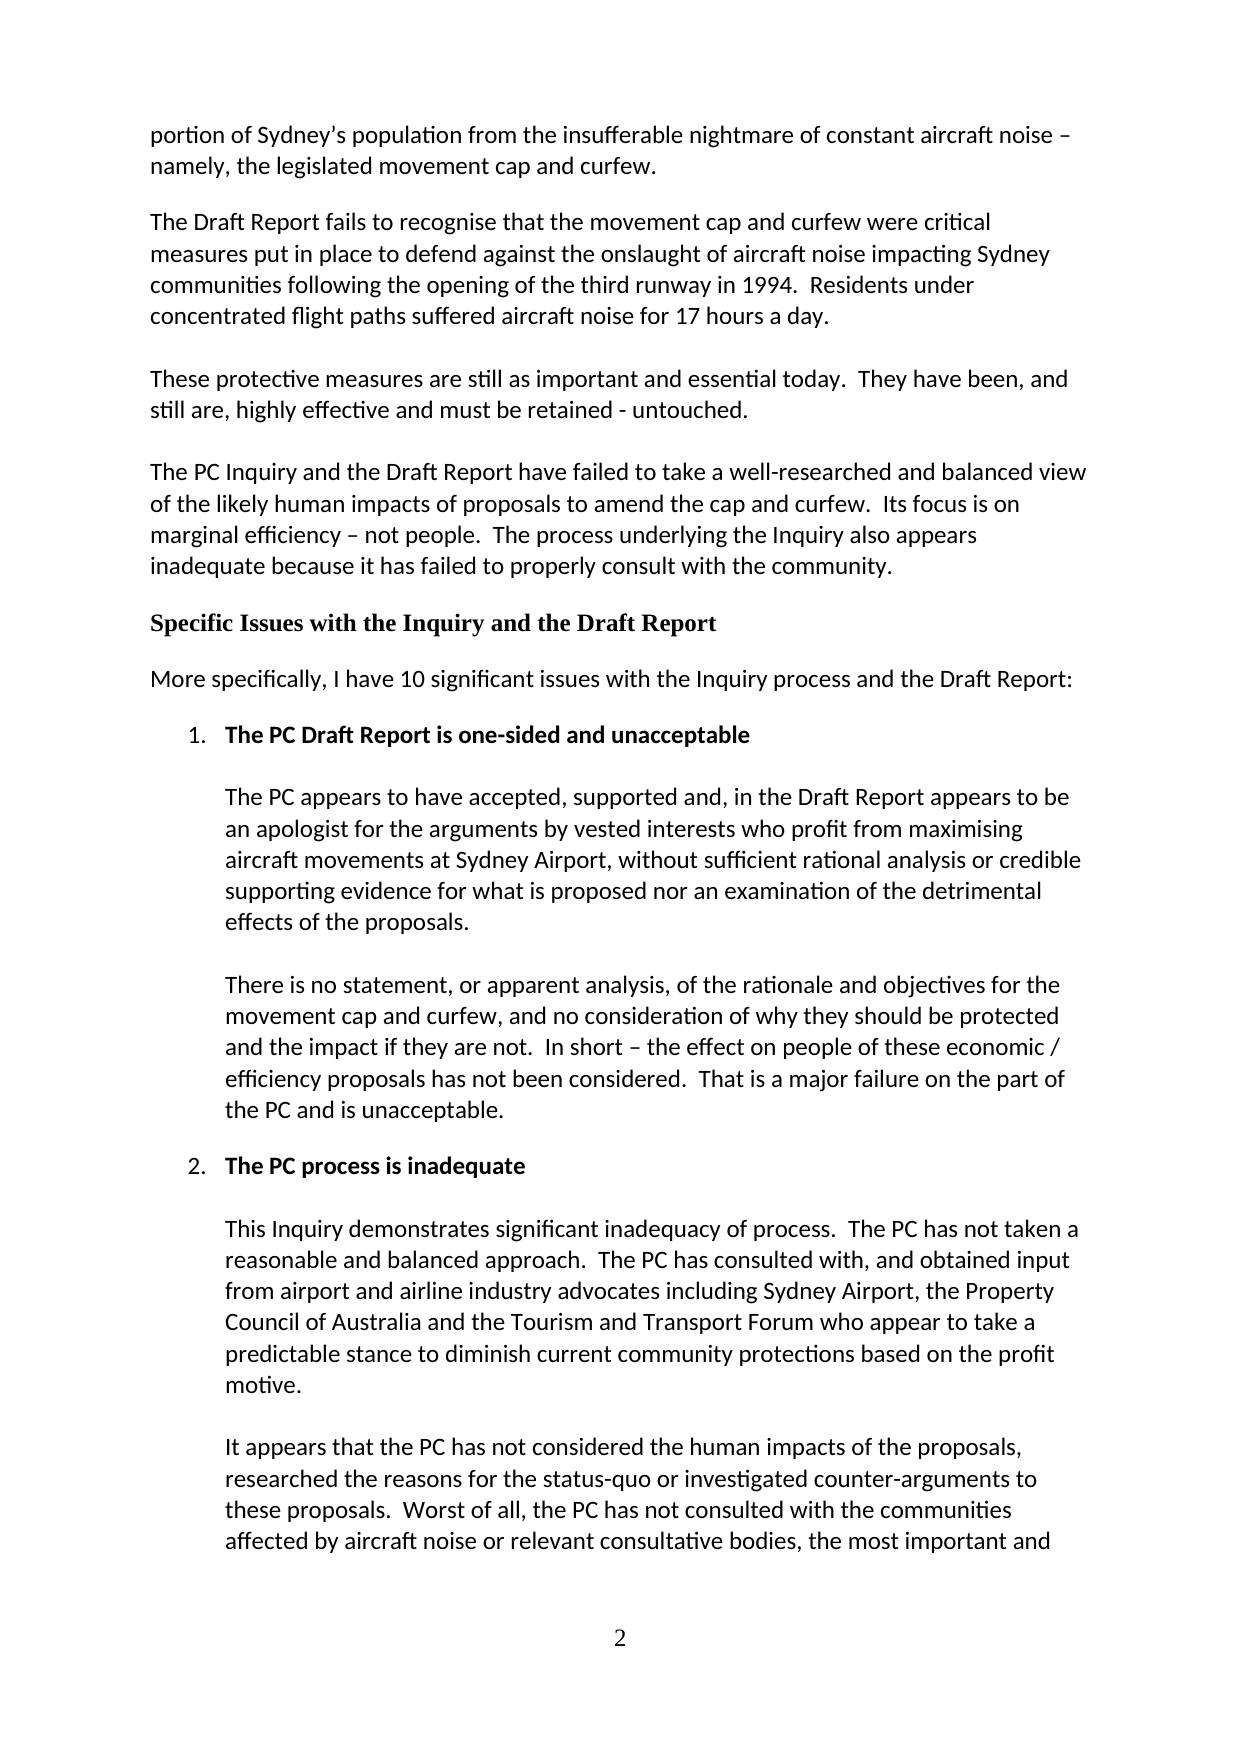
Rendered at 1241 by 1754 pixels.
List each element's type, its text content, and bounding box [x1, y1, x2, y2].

text More specifically, I have 10 significant issues with the Inquiry process and the Draft Report: [150, 662, 1090, 693]
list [187, 1149, 1090, 1556]
list The PC Draft Report is one-sided and unacceptable The PC appears to have accepted, supported and, in the Draft Report appears to be an apologist for the arguments by vested interests who profit from maximising aircraft movements at Sydney Airport, without sufficient rational analysis or credible supporting evidence for what is proposed nor an examination of the detrimental effects of the proposals. There is no statement, or apparent analysis, of the rationale and objectives for the movement cap and curfew, and no consideration of why they should be protected and the impact if they are not. In short – the effect on people of these economic / efficiency proposals has not been considered. That is a major failure on the part of the PC and is unacceptable. [187, 718, 1090, 1124]
text Specific Issues with the Inquiry and the Draft Report [150, 606, 1090, 637]
text The Draft Report fails to recognise that the movement cap and curfew were critical measures put in place to defend against the onslaught of aircraft noise impacting Sydney communities following the opening of the third runway in 1994. Residents under concentrated flight paths suffered aircraft noise for 17 hours a day. These protective measures are still as important and essential today. They have been, and still are, highly effective and must be retained - untouched. The PC Inquiry and the Draft Report have failed to take a well-researched and balanced view of the likely human impacts of proposals to amend the cap and curfew. Its focus is on marginal efficiency – not people. The process underlying the Inquiry also appears inadequate because it has failed to properly consult with the community. [150, 206, 1090, 581]
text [150, 118, 1090, 181]
